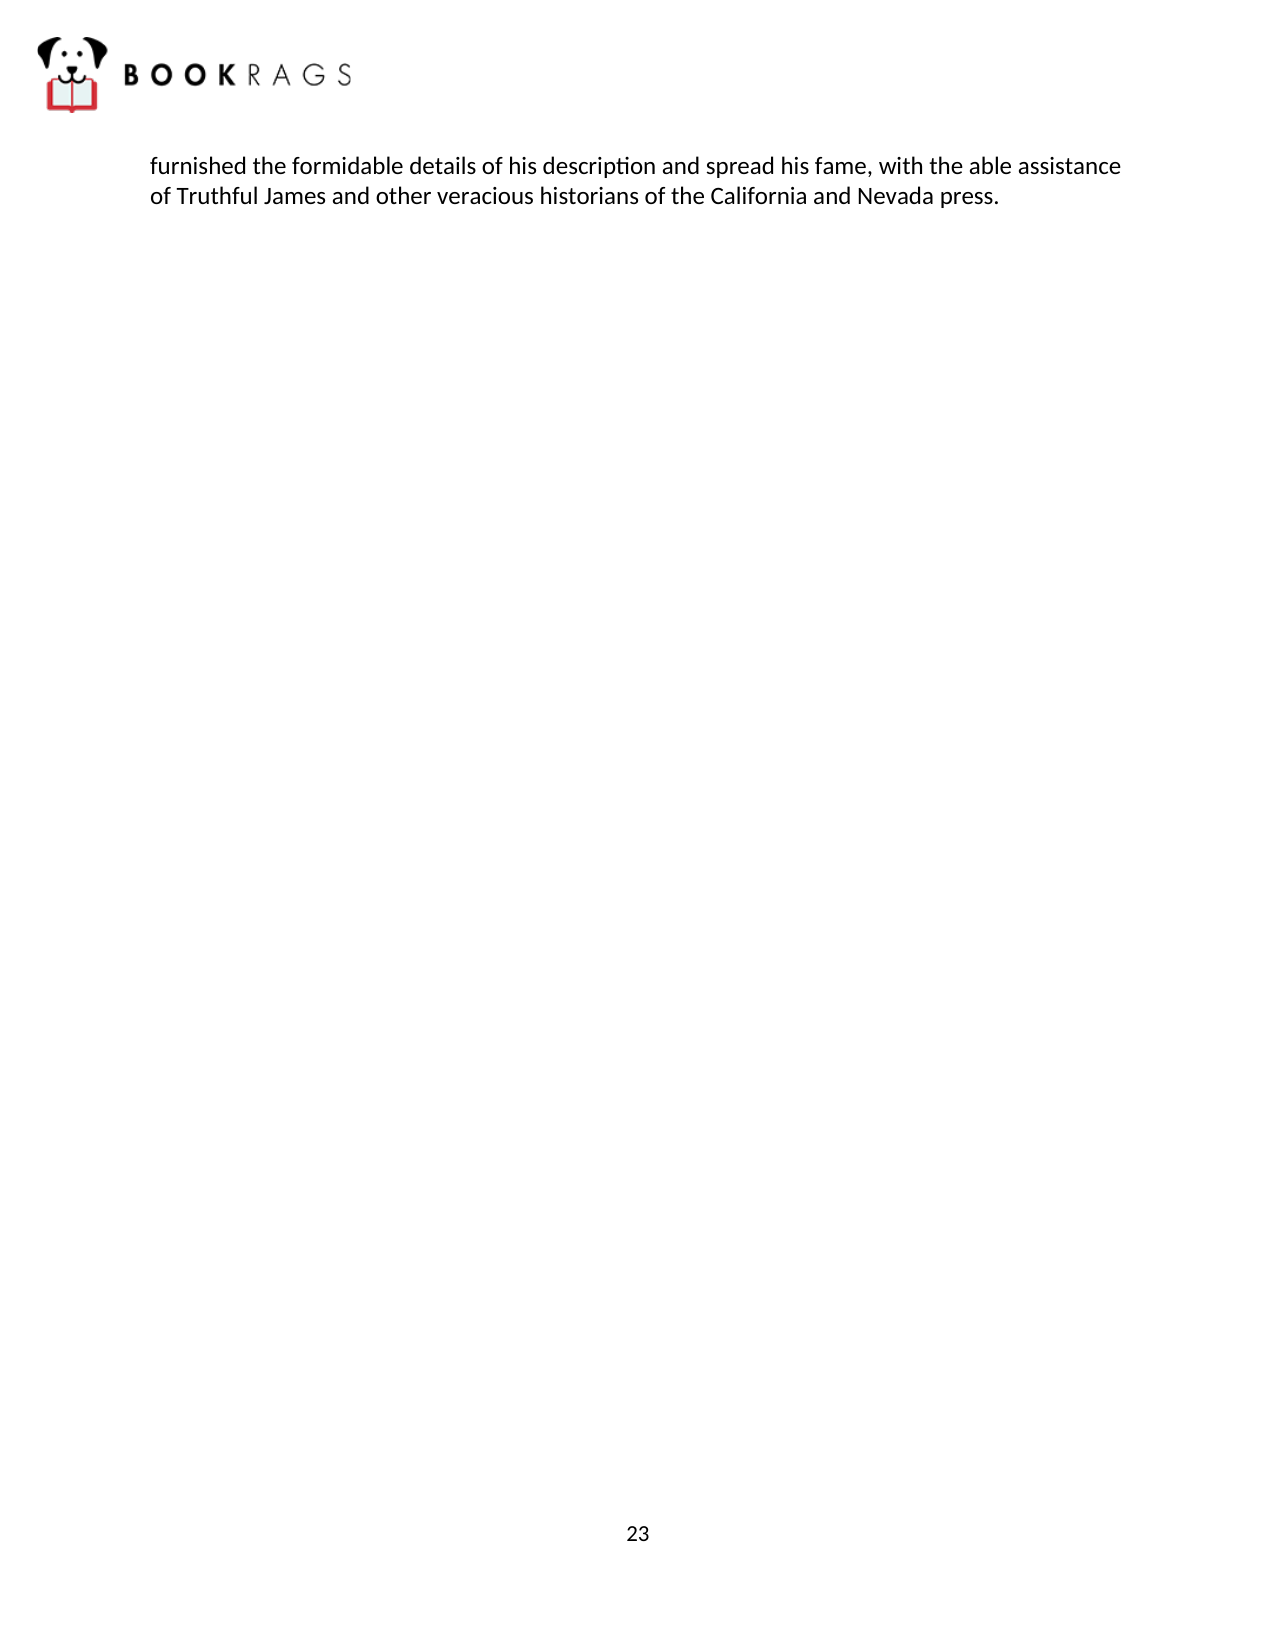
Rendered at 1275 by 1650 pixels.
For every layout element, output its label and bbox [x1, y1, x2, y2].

picture [37, 37, 351, 113]
text [150, 150, 1125, 211]
